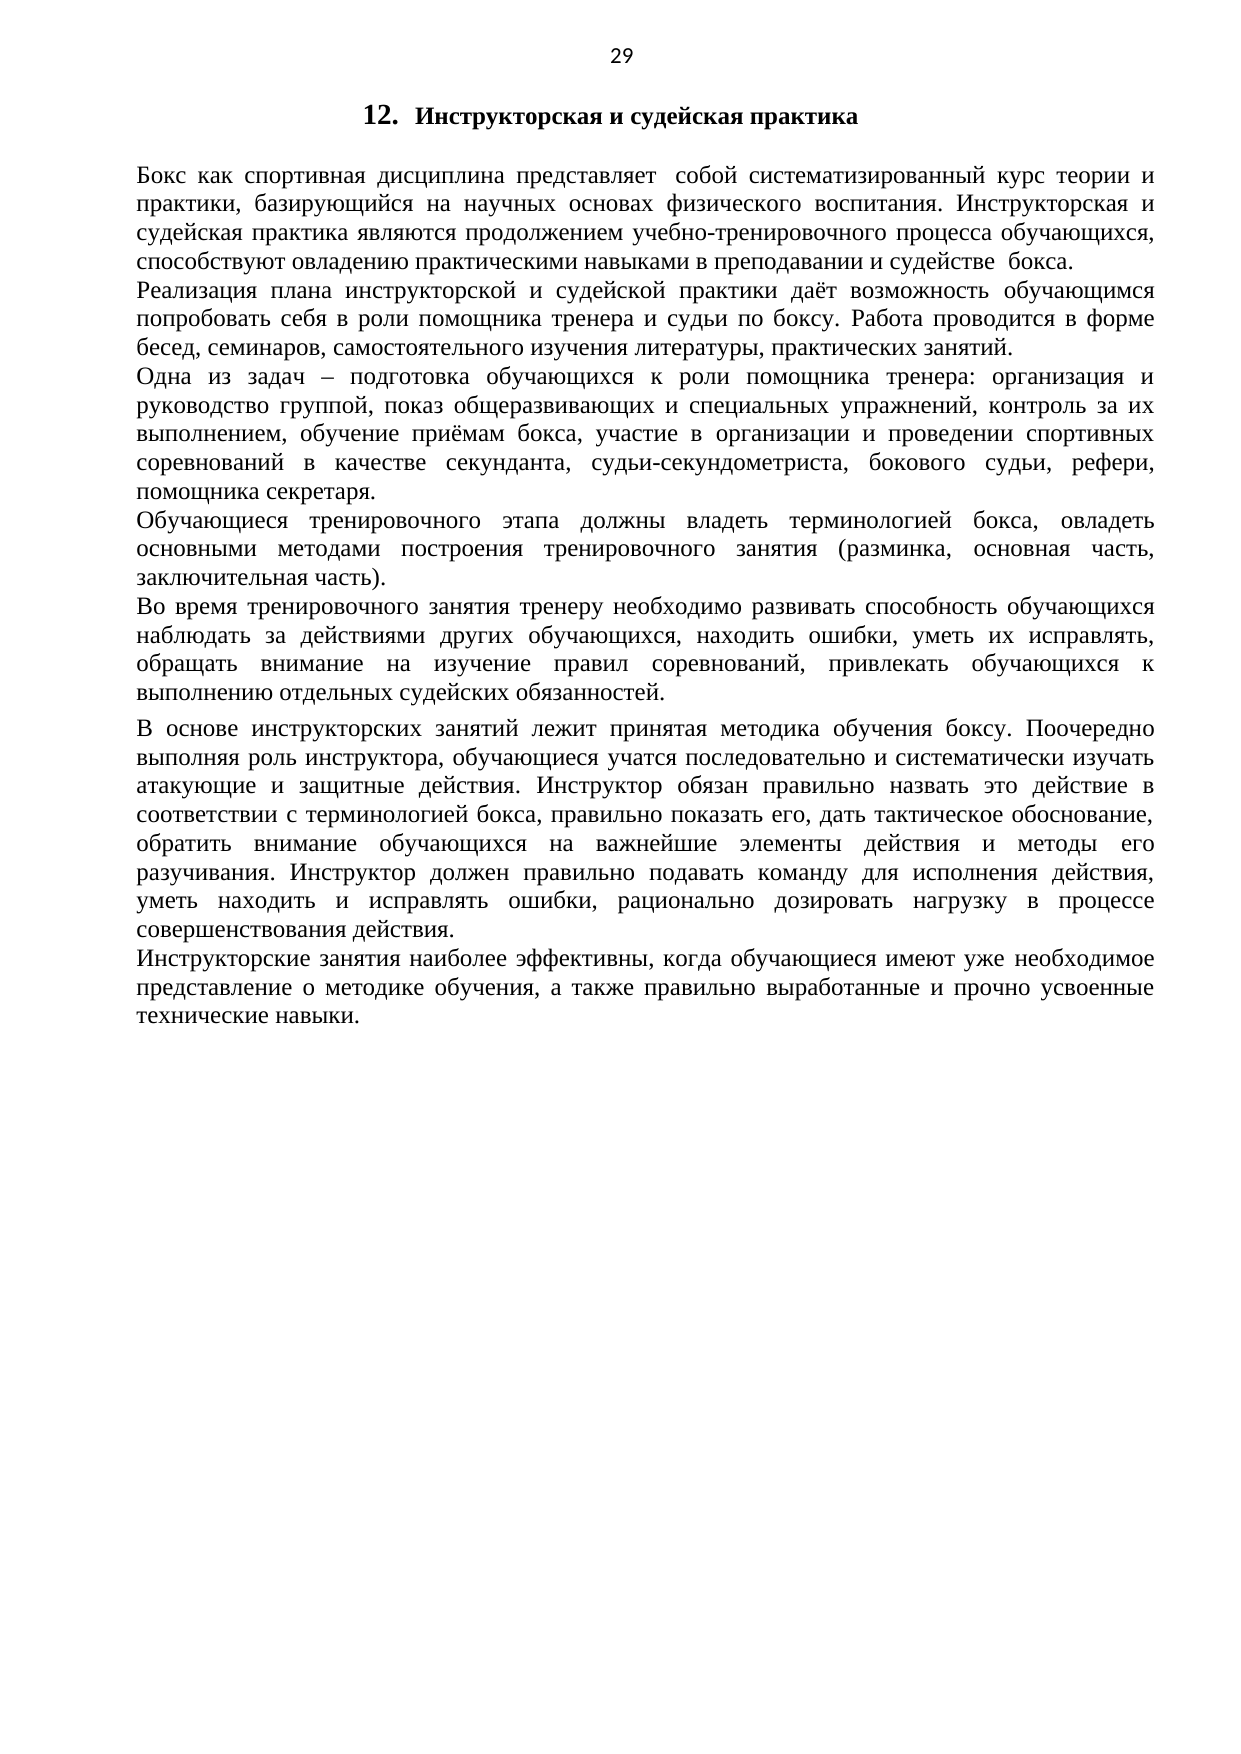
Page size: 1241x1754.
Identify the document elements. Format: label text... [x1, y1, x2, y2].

text Реализация плана инструкторской и судейской практики даёт возможность обучающимся попробовать себя в роли помощника тренера и судьи по боксу. Работа проводится в форме бесед, семинаров, самостоятельного изучения литературы, практических занятий. [136, 275, 1154, 361]
text Инструкторские занятия наиболее эффективны, когда обучающиеся имеют уже необходимое представление о методике обучения, а также правильно выработанные и прочно усвоенные технические навыки. [136, 943, 1154, 1029]
text Бокс как спортивная дисциплина представляет собой систематизированный курс теории и практики, базирующийся на научных основах физического воспитания. Инструкторская и судейская практика являются продолжением учебно-тренировочного процесса обучающихся, способствуют овладению практическими навыками в преподавании и судействе бокса. [136, 160, 1154, 275]
list Инструкторская и судейская практика [121, 97, 1099, 131]
text Одна из задач – подготовка обучающихся к роли помощника тренера: организация и руководство группой, показ общеразвивающих и специальных упражнений, контроль за их выполнением, обучение приёмам бокса, участие в организации и проведении спортивных соревнований в качестве секунданта, судьи-секундометриста, бокового судьи, рефери, помощника секретаря. [136, 361, 1154, 505]
text Во время тренировочного занятия тренеру необходимо развивать способность обучающихся наблюдать за действиями других обучающихся, находить ошибки, уметь их исправлять, обращать внимание на изучение правил соревнований, привлекать обучающихся к выполнению отдельных судейских обязанностей. [136, 591, 1154, 706]
text В основе инструкторских занятий лежит принятая методика обучения боксу. Поочередно выполняя роль инструктора, обучающиеся учатся последовательно и систематически изучать атакующие и защитные действия. Инструктор обязан правильно назвать это действие в соответствии с терминологией бокса, правильно показать его, дать тактическое обоснование, обратить внимание обучающихся на важнейшие элементы действия и методы его разучивания. Инструктор должен правильно подавать команду для исполнения действия, уметь находить и исправлять ошибки, рационально дозировать нагрузку в процессе совершенствования действия. [136, 713, 1154, 943]
text Обучающиеся тренировочного этапа должны владеть терминологией бокса, овладеть основными методами построения тренировочного занятия (разминка, основная часть, заключительная часть). [136, 505, 1154, 591]
